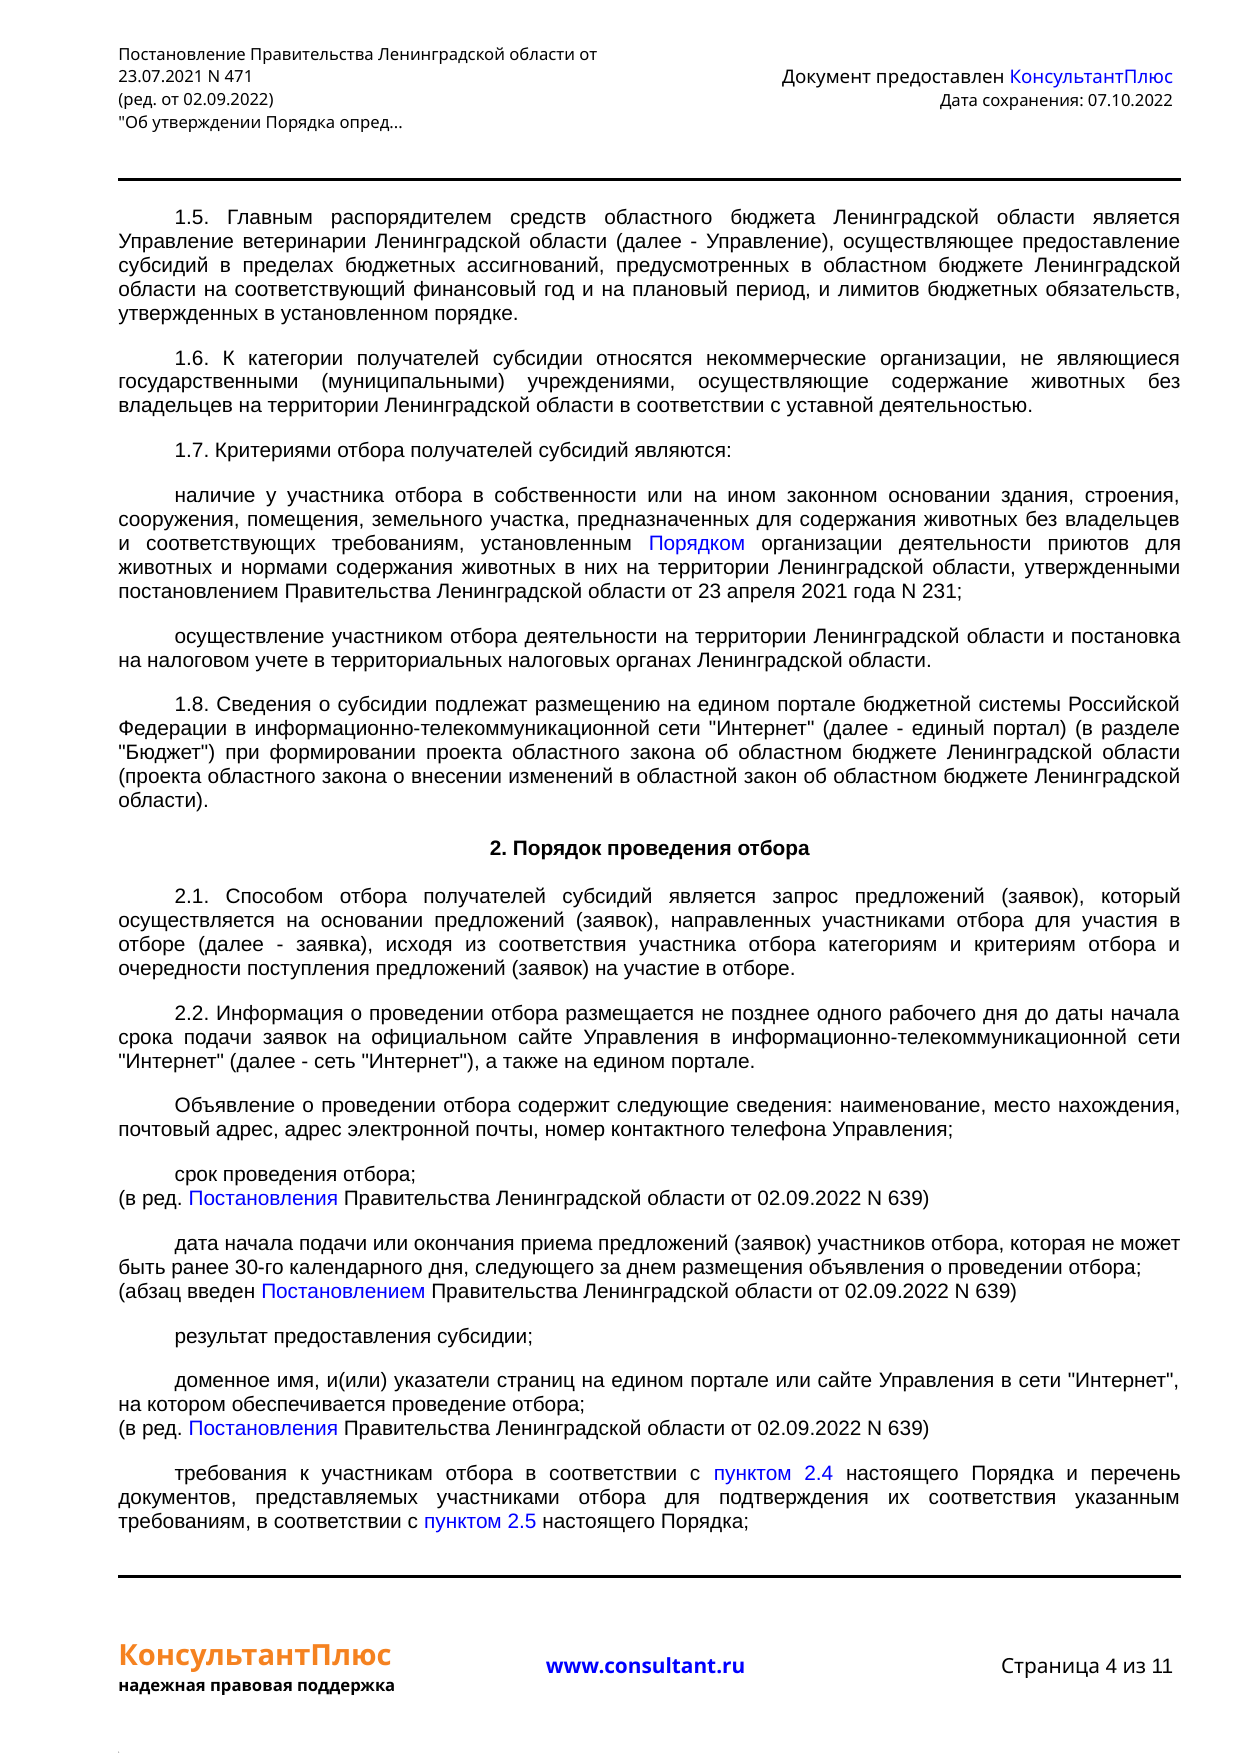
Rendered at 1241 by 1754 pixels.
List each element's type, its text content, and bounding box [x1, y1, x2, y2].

text осуществление участником отбора деятельности на территории Ленинградской области и постановка на налоговом учете в территориальных налоговых органах Ленинградской области. [118, 623, 1181, 671]
text Объявление о проведении отбора содержит следующие сведения: наименование, место нахождения, почтовый адрес, адрес электронной почты, номер контактного телефона Управления; [118, 1093, 1181, 1141]
text результат предоставления субсидии; [118, 1323, 1181, 1347]
text 2.1. Способом отбора получателей субсидий является запрос предложений (заявок), который осуществляется на основании предложений (заявок), направленных участниками отбора для участия в отборе (далее - заявка), исходя из соответствия участника отбора категориям и критериям отбора и очередности поступления предложений (заявок) на участие в отборе. [118, 884, 1181, 980]
text 1.7. Критериями отбора получателей субсидий являются: [118, 438, 1181, 462]
text (в ред. Постановления Правительства Ленинградской области от 02.09.2022 N 639) [118, 1416, 1181, 1440]
text 1.6. К категории получателей субсидии относятся некоммерческие организации, не являющиеся государственными (муниципальными) учреждениями, осуществляющие содержание животных без владельцев на территории Ленинградской области в соответствии с уставной деятельностью. [118, 345, 1181, 417]
text срок проведения отбора; [118, 1162, 1181, 1186]
text (абзац введен Постановлением Правительства Ленинградской области от 02.09.2022 N 639) [118, 1279, 1181, 1303]
text требования к участникам отбора в соответствии с пунктом 2.4 настоящего Порядка и перечень документов, представляемых участниками отбора для подтверждения их соответствия указанным требованиям, в соответствии с пунктом 2.5 настоящего Порядка; [118, 1461, 1181, 1533]
text 2.2. Информация о проведении отбора размещается не позднее одного рабочего дня до даты начала срока подачи заявок на официальном сайте Управления в информационно-телекоммуникационной сети "Интернет" (далее - сеть "Интернет"), а также на едином портале. [118, 1001, 1181, 1072]
text наличие у участника отбора в собственности или на ином законном основании здания, строения, сооружения, помещения, земельного участка, предназначенных для содержания животных без владельцев и соответствующих требованиям, установленным Порядком организации деятельности приютов для животных и нормами содержания животных в них на территории Ленинградской области, утвержденными постановлением Правительства Ленинградской области от 23 апреля 2021 года N 231; [118, 483, 1181, 603]
title 2. Порядок проведения отбора [118, 836, 1181, 860]
text 1.5. Главным распорядителем средств областного бюджета Ленинградской области является Управление ветеринарии Ленинградской области (далее - Управление), осуществляющее предоставление субсидий в пределах бюджетных ассигнований, предусмотренных в областном бюджете Ленинградской области на соответствующий финансовый год и на плановый период, и лимитов бюджетных обязательств, утвержденных в установленном порядке. [118, 205, 1181, 324]
text 1.8. Сведения о субсидии подлежат размещению на едином портале бюджетной системы Российской Федерации в информационно-телекоммуникационной сети "Интернет" (далее - единый портал) (в разделе "Бюджет") при формировании проекта областного закона об областном бюджете Ленинградской области (проекта областного закона о внесении изменений в областной закон об областном бюджете Ленинградской области). [118, 692, 1181, 812]
text доменное имя, и(или) указатели страниц на едином портале или сайте Управления в сети "Интернет", на котором обеспечивается проведение отбора; [118, 1368, 1181, 1416]
text дата начала подачи или окончания приема предложений (заявок) участников отбора, которая не может быть ранее 30-го календарного дня, следующего за днем размещения объявления о проведении отбора; [118, 1231, 1181, 1279]
text (в ред. Постановления Правительства Ленинградской области от 02.09.2022 N 639) [118, 1186, 1181, 1210]
